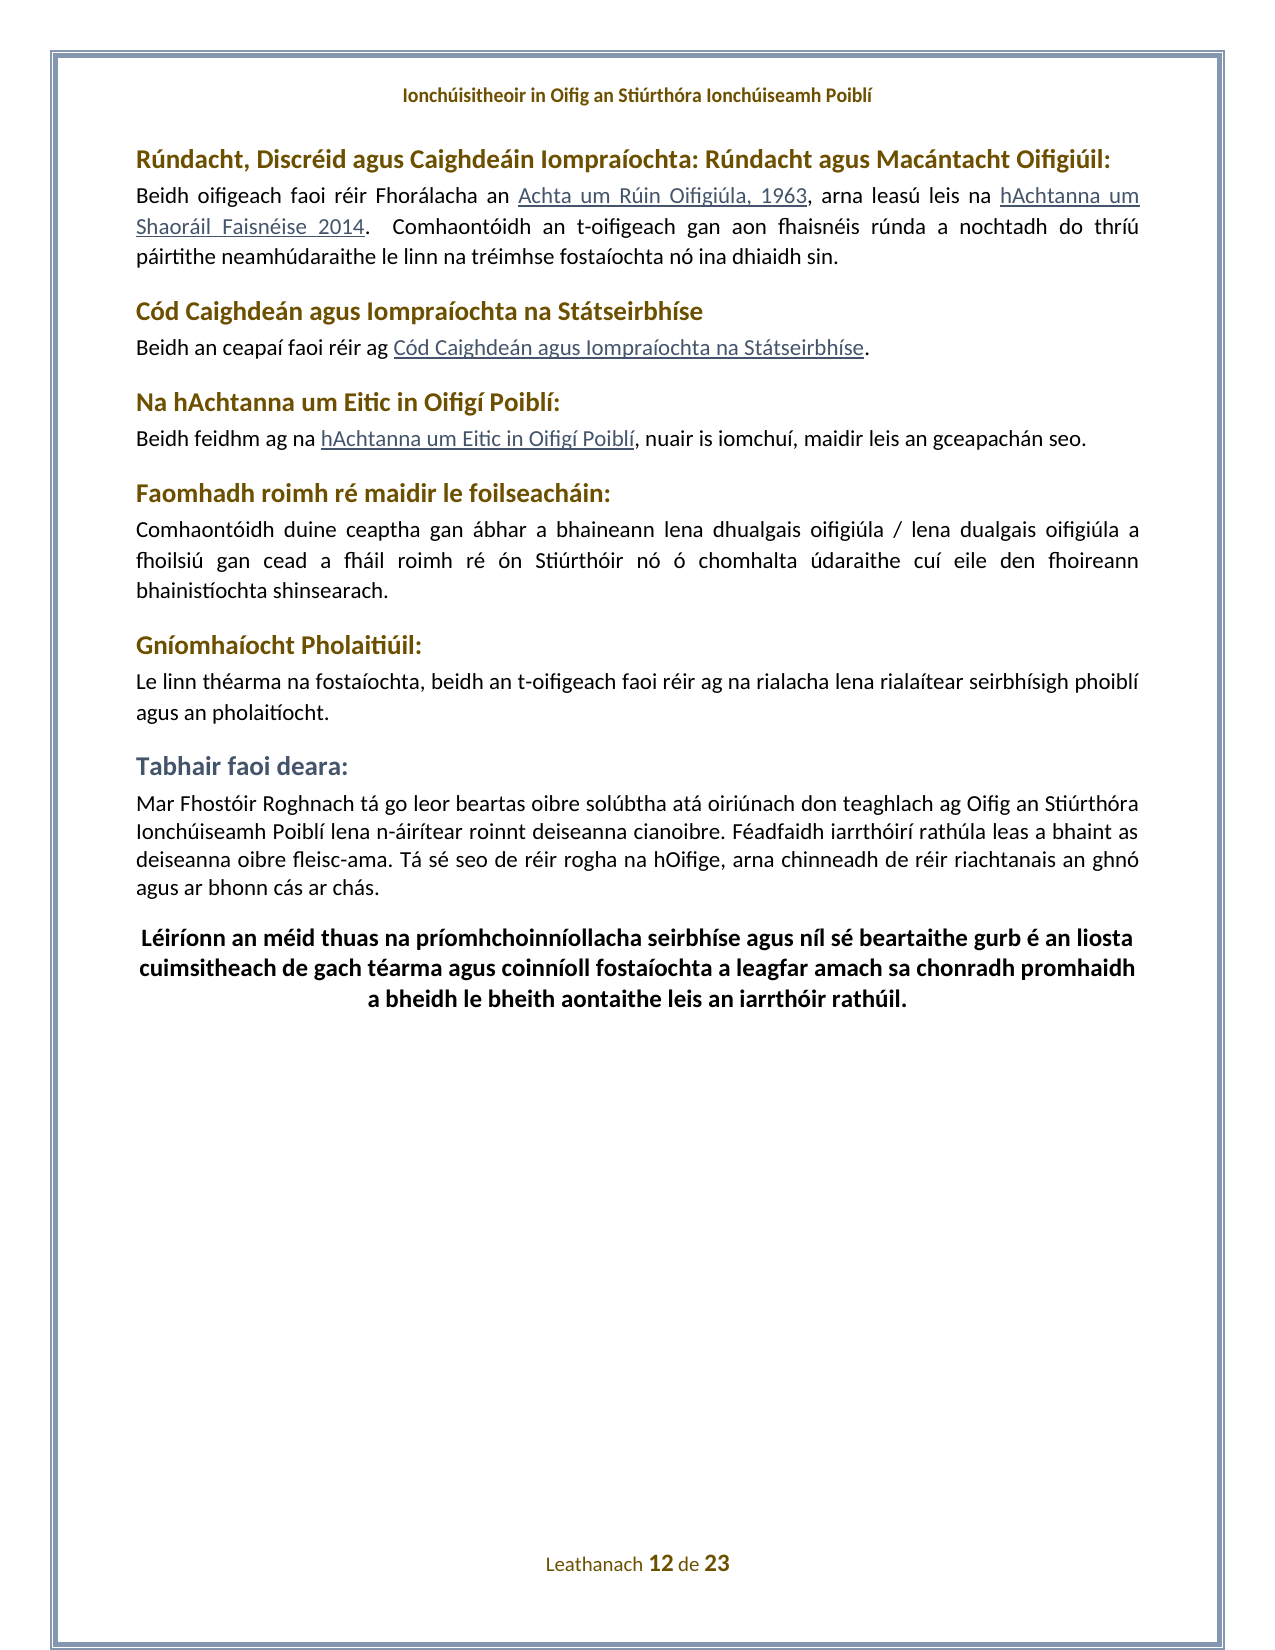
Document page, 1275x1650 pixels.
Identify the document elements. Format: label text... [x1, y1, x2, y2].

subtitle Gníomhaíocht Pholaitiúil: [136, 628, 1139, 661]
text Léiríonn an méid thuas na príomhchoinníollacha seirbhíse agus níl sé beartaithe gurb é an liosta cuimsitheach de gach téarma agus coinníoll fostaíochta a leagfar amach sa chonradh promhaidh a bheidh le bheith aontaithe leis an iarrthóir rathúil. [136, 922, 1139, 1013]
subtitle Tabhair faoi deara: [136, 749, 1139, 783]
subtitle Na hAchtanna um Eitic in Oifigí Poiblí: [136, 385, 1139, 418]
text Beidh feidhm ag na hAchtanna um Eitic in Oifigí Poiblí, nuair is iomchuí, maidir leis an gceapachán seo. [136, 424, 1139, 452]
subtitle Cód Caighdeán agus Iompraíochta na Státseirbhíse [136, 294, 1139, 327]
text Comhaontóidh duine ceaptha gan ábhar a bhaineann lena dhualgais oifigiúla / lena dualgais oifigiúla a fhoilsiú gan cead a fháil roimh ré ón Stiúrthóir nó ó chomhalta údaraithe cuí eile den fhoireann bhainistíochta shinsearach. [136, 515, 1139, 604]
text Le linn théarma na fostaíochta, beidh an t-oifigeach faoi réir ag na rialacha lena rialaítear seirbhísigh phoiblí agus an pholaitíocht. [136, 667, 1139, 726]
subtitle Rúndacht, Discréid agus Caighdeáin Iompraíochta: Rúndacht agus Macántacht Oifigiúil: [136, 142, 1139, 175]
text Beidh an ceapaí faoi réir ag Cód Caighdeán agus Iompraíochta na Státseirbhíse. [136, 333, 1139, 361]
subtitle Faomhadh roimh ré maidir le foilseacháin: [136, 476, 1139, 509]
text Beidh oifigeach faoi réir Fhorálacha an Achta um Rúin Oifigiúla, 1963, arna leasú leis na hAchtanna um Shaoráil Faisnéise 2014. Comhaontóidh an t-oifigeach gan aon fhaisnéis rúnda a nochtadh do thríú páirtithe neamhúdaraithe le linn na tréimhse fostaíochta nó ina dhiaidh sin. [136, 181, 1139, 271]
text Mar Fhostóir Roghnach tá go leor beartas oibre solúbtha atá oiriúnach don teaghlach ag Oifig an Stiúrthóra Ionchúiseamh Poiblí lena n-áirítear roinnt deiseanna cianoibre. Féadfaidh iarrthóirí rathúla leas a bhaint as deiseanna oibre fleisc-ama. Tá sé seo de réir rogha na hOifige, arna chinneadh de réir riachtanais an ghnó agus ar bhonn cás ar chás. [136, 789, 1139, 901]
